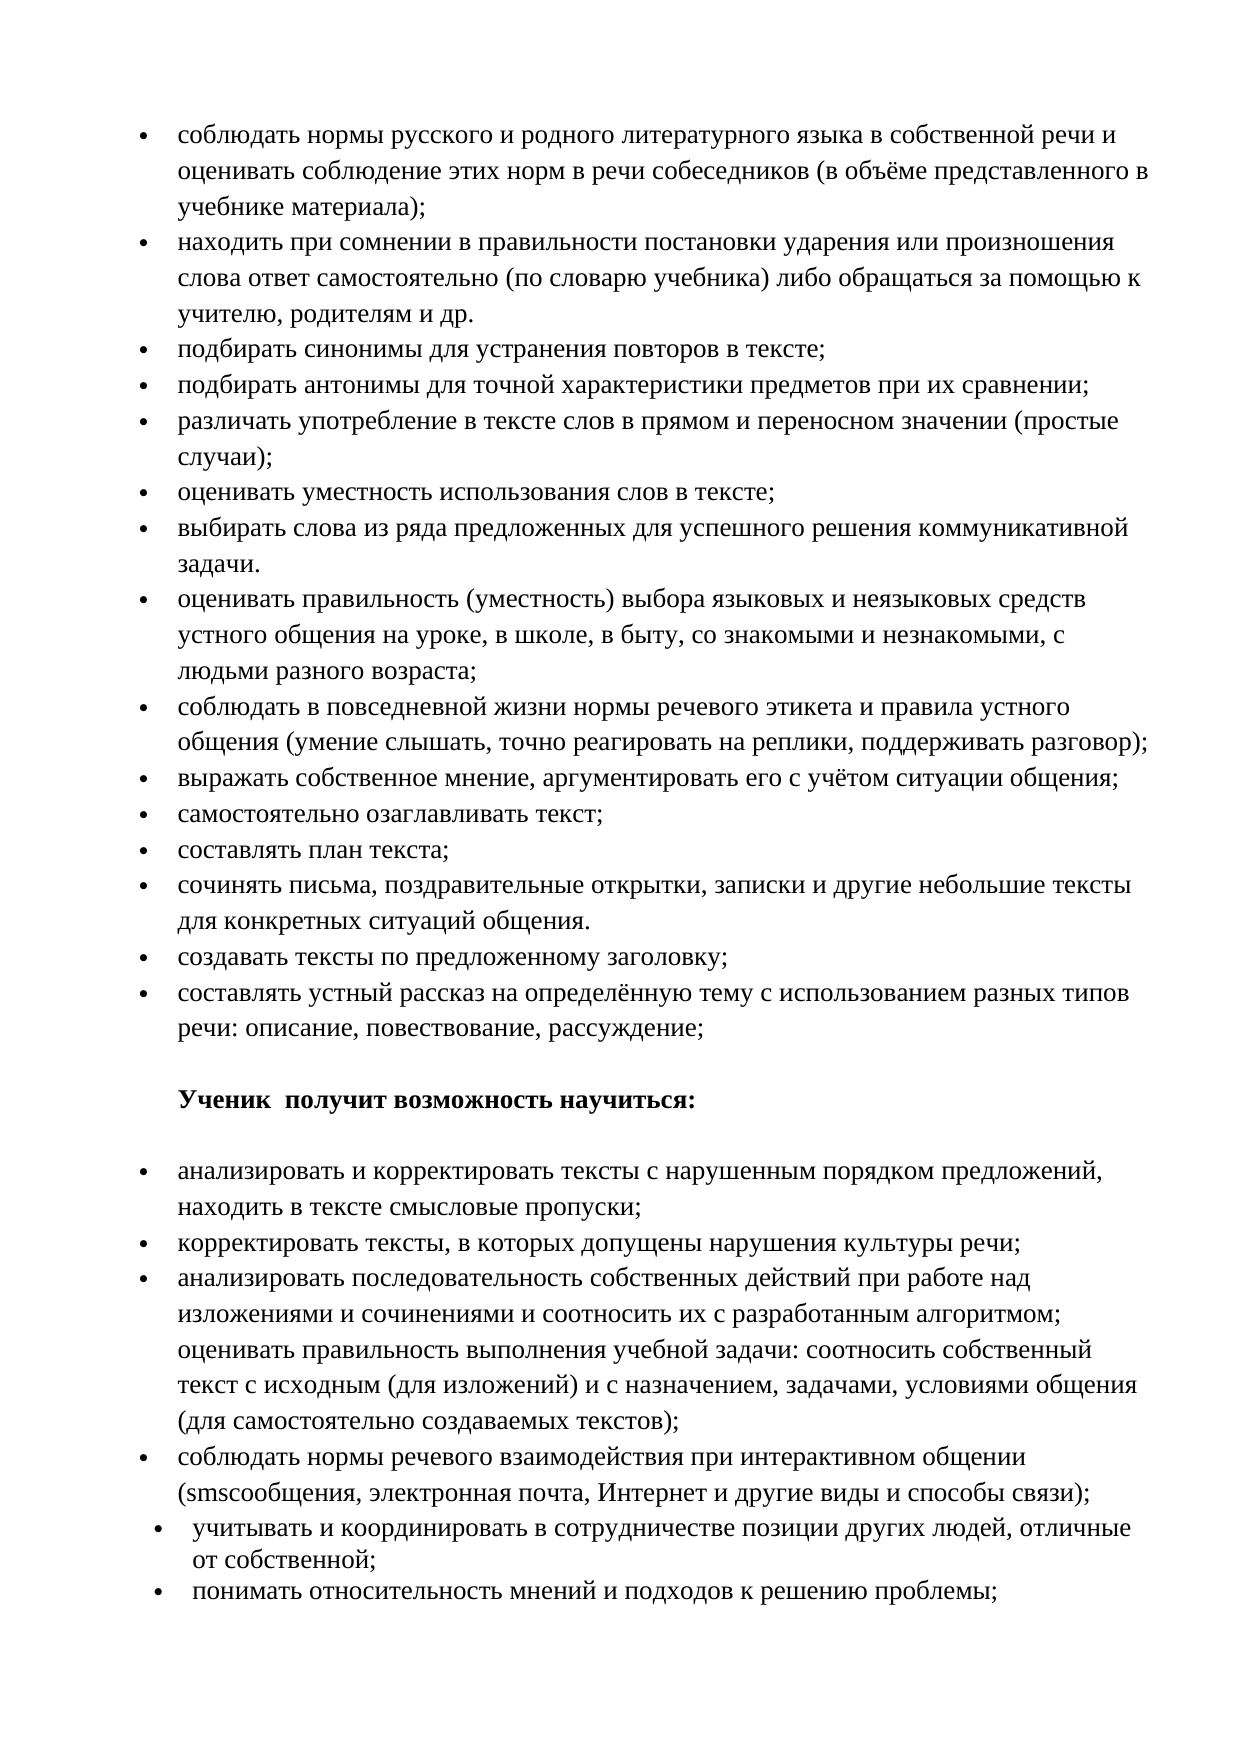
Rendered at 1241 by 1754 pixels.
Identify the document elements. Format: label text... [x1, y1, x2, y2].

list анализировать последовательность собственных действий при работе над изложениями и сочинениями и соотносить их с разработанным алгоритмом; оценивать правильность выполнения учебной задачи: соотносить собственный текст с исходным (для изложений) и с назначением, задачами, условиями общения (для самостоятельно создаваемых текстов); [140, 1261, 1152, 1436]
list выражать собственное мнение, аргументировать его с учётом ситуации общения; [140, 761, 1152, 792]
list сочинять письма, поздравительные открытки, записки и другие небольшие тексты для конкретных ситуаций общения. [140, 868, 1152, 935]
list различать употребление в тексте слов в прямом и переносном значении (простые случаи); [140, 404, 1152, 471]
list самостоятельно озаглавливать текст; [140, 797, 1152, 828]
list понимать относительность мнений и подходов к решению проблемы; [154, 1574, 1152, 1605]
list учитывать и координировать в сотрудничестве позиции других людей, отличные от собственной; [154, 1512, 1152, 1574]
list выбирать слова из ряда предложенных для успешного решения коммуникативной задачи. [140, 511, 1152, 578]
list составлять план текста; [140, 833, 1152, 864]
list соблюдать нормы русского и родного литературного языка в собственной речи и оценивать соблюдение этих норм в речи собеседников (в объёме представленного в учебнике материала); [140, 118, 1152, 221]
list оценивать уместность использования слов в тексте; [140, 475, 1152, 507]
list оценивать правильность (уместность) выбора языковых и неязыковых средств устного общения на уроке, в школе, в быту, со знакомыми и незнакомыми, с людьми разного возраста; [140, 583, 1152, 685]
list подбирать антонимы для точной характеристики предметов при их сравнении; [140, 368, 1152, 399]
list подбирать синонимы для устранения повторов в тексте; [140, 332, 1152, 364]
list соблюдать в повседневной жизни нормы речевого этикета и правила устного общения (умение слышать, точно реагировать на реплики, поддерживать разговор); [140, 690, 1152, 757]
list находить при сомнении в правильности постановки ударения или произношения слова ответ самостоятельно (по словарю учебника) либо обращаться за помощью к учителю, родителям и др. [140, 225, 1152, 328]
text Ученик получит возможность научиться: [177, 1083, 1152, 1114]
list создавать тексты по предложенному заголовку; [140, 940, 1152, 971]
list соблюдать нормы речевого взаимодействия при интерактивном общении (smsсообщения, электронная почта, Интернет и другие виды и способы связи); [140, 1440, 1152, 1507]
list составлять устный рассказ на определённую тему с использованием разных типов речи: описание, повествование, рассуждение; [140, 976, 1152, 1042]
list корректировать тексты, в которых допущены нарушения культуры речи; [140, 1226, 1152, 1257]
list анализировать и корректировать тексты с нарушенным порядком предложений, находить в тексте смысловые пропуски; [140, 1154, 1152, 1221]
